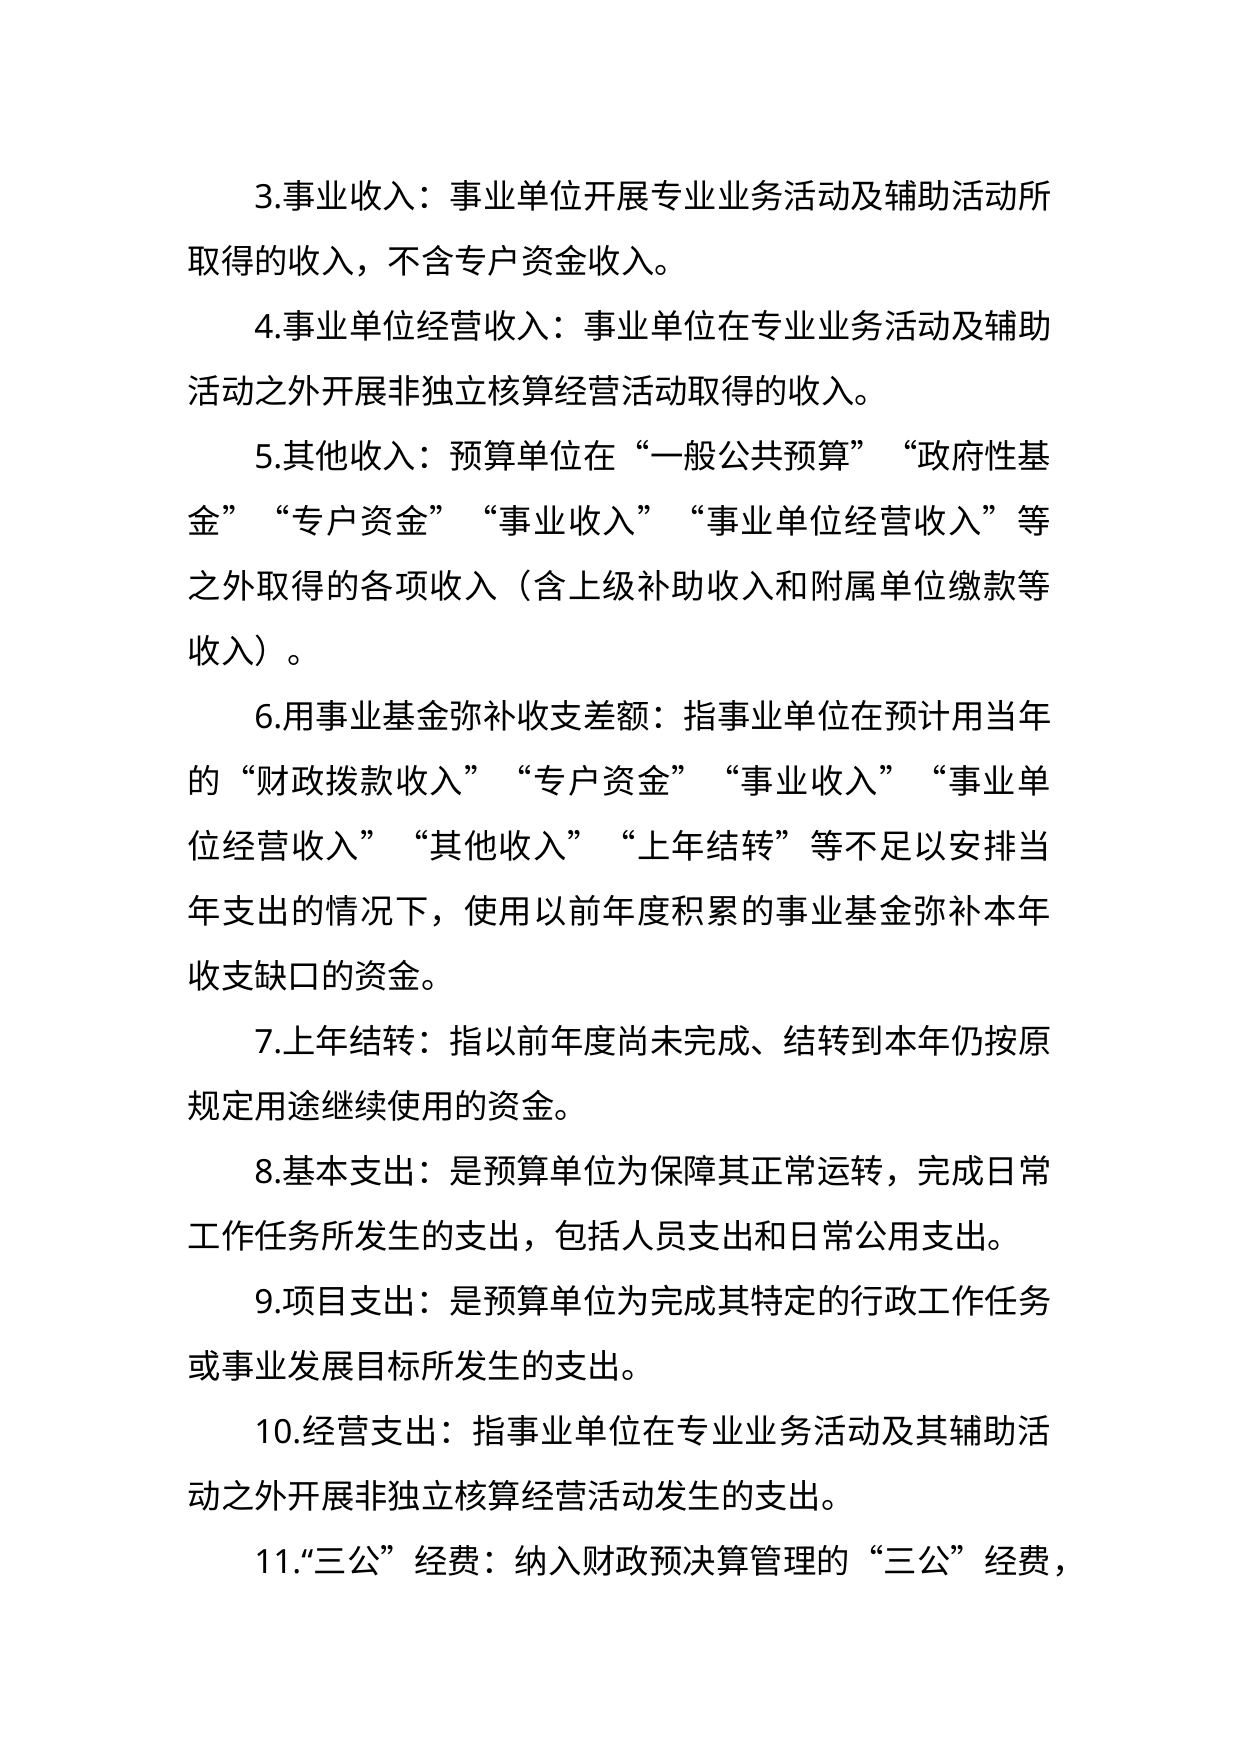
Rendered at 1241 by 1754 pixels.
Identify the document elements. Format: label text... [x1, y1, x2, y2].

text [187, 1527, 1053, 1592]
text 8.基本支出：是预算单位为保障其正常运转，完成日常工作任务所发生的支出，包括人员支出和日常公用支出。 [187, 1137, 1053, 1267]
text 3.事业收入：事业单位开展专业业务活动及辅助活动所取得的收入，不含专户资金收入。 [187, 162, 1053, 292]
text 9.项目支出：是预算单位为完成其特定的行政工作任务或事业发展目标所发生的支出。 [187, 1267, 1053, 1397]
text 10.经营支出：指事业单位在专业业务活动及其辅助活动之外开展非独立核算经营活动发生的支出。 [187, 1397, 1053, 1527]
text 6.用事业基金弥补收支差额：指事业单位在预计用当年的“财政拨款收入”“专户资金”“事业收入”“事业单位经营收入”“其他收入”“上年结转”等不足以安排当年支出的情况下，使用以前年度积累的事业基金弥补本年收支缺口的资金。 [187, 682, 1053, 1007]
text 5.其他收入：预算单位在“一般公共预算”“政府性基金”“专户资金”“事业收入”“事业单位经营收入”等之外取得的各项收入（含上级补助收入和附属单位缴款等收入）。 [187, 422, 1053, 682]
text 7.上年结转：指以前年度尚未完成、结转到本年仍按原规定用途继续使用的资金。 [187, 1007, 1053, 1137]
text 4.事业单位经营收入：事业单位在专业业务活动及辅助活动之外开展非独立核算经营活动取得的收入。 [187, 292, 1053, 422]
